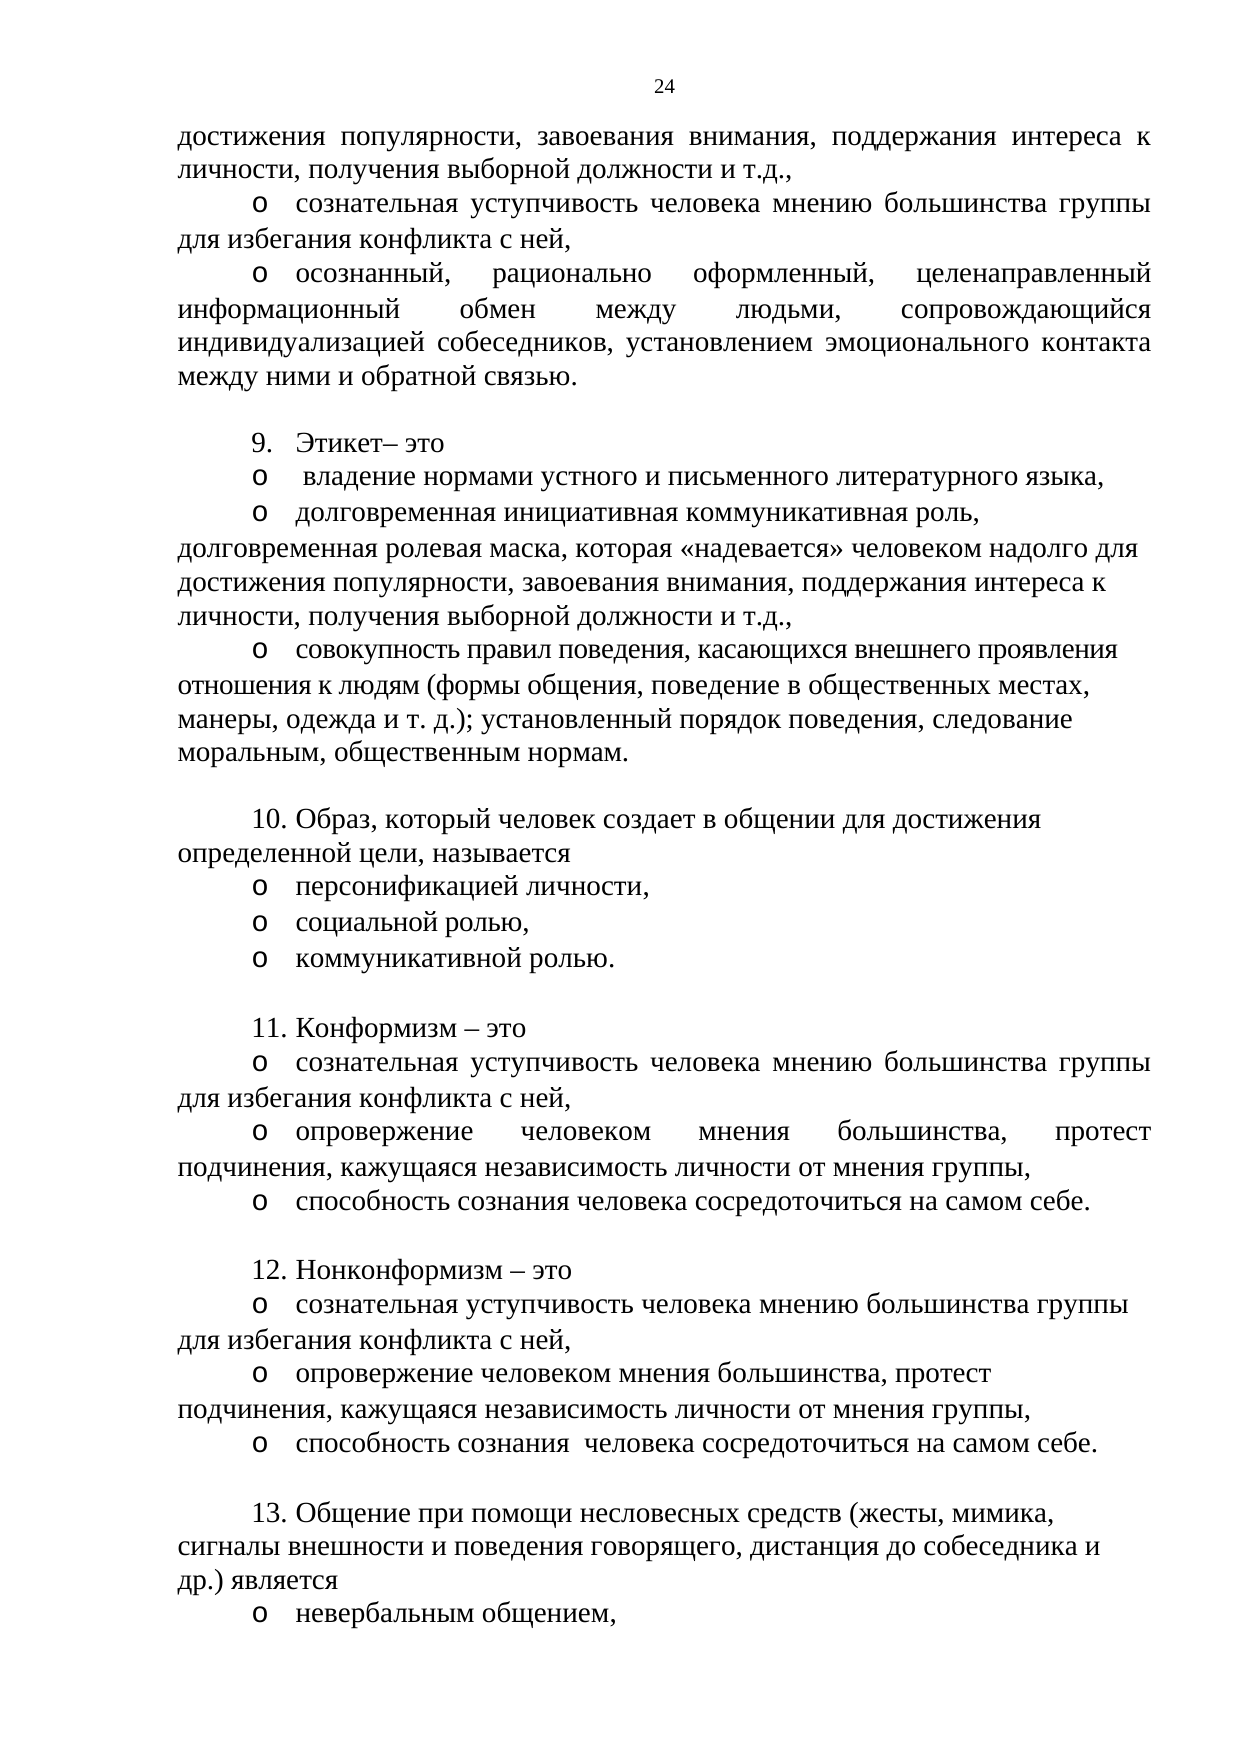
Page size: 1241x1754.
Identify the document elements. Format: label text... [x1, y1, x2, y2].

text персонификацией личности, [177, 868, 1152, 904]
text способность сознания человека сосредоточиться на самом себе. [177, 1183, 1152, 1219]
text сознательная уступчивость человека мнению большинства группы для избегания конфликта с ней, [177, 185, 1152, 255]
text сознательная уступчивость человека мнению большинства группы для избегания конфликта с ней, [177, 1286, 1152, 1356]
text опровержение человеком мнения большинства, протест подчинения, кажущаяся независимость личности от мнения группы, [177, 1356, 1152, 1425]
text коммуникативной ролью. [177, 941, 1152, 977]
list Конформизм – это [177, 1010, 1152, 1044]
text совокупность правил поведения, касающихся внешнего проявления отношения к людям (формы общения, поведение в общественных местах, манеры, одежда и т. д.); установленный порядок поведения, следование моральным, общественным нормам. [177, 631, 1152, 768]
list Общение при помощи несловесных средств (жесты, мимика, сигналы внешности и поведения говорящего, дистанция до собеседника и др.) является [177, 1495, 1152, 1595]
text сознательная уступчивость человека мнению большинства группы для избегания конфликта с ней, [177, 1044, 1152, 1113]
list Этикет– это [177, 425, 1152, 458]
list Образ, который человек создает в общении для достижения определенной цели, называется [177, 801, 1152, 868]
list Нонконформизм – это [177, 1252, 1152, 1286]
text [177, 118, 1152, 185]
text осознанный, рационально оформленный, целенаправленный информационный обмен между людьми, сопровождающийся индивидуализацией собеседников, установлением эмоционального контакта между ними и обратной связью. [177, 255, 1152, 391]
text невербальным общением, [177, 1595, 1152, 1631]
text способность сознания человека сосредоточиться на самом себе. [177, 1425, 1152, 1461]
text социальной ролью, [177, 904, 1152, 941]
text владение нормами устного и письменного литературного языка, [177, 458, 1152, 494]
text опровержение человеком мнения большинства, протест подчинения, кажущаяся независимость личности от мнения группы, [177, 1113, 1152, 1183]
